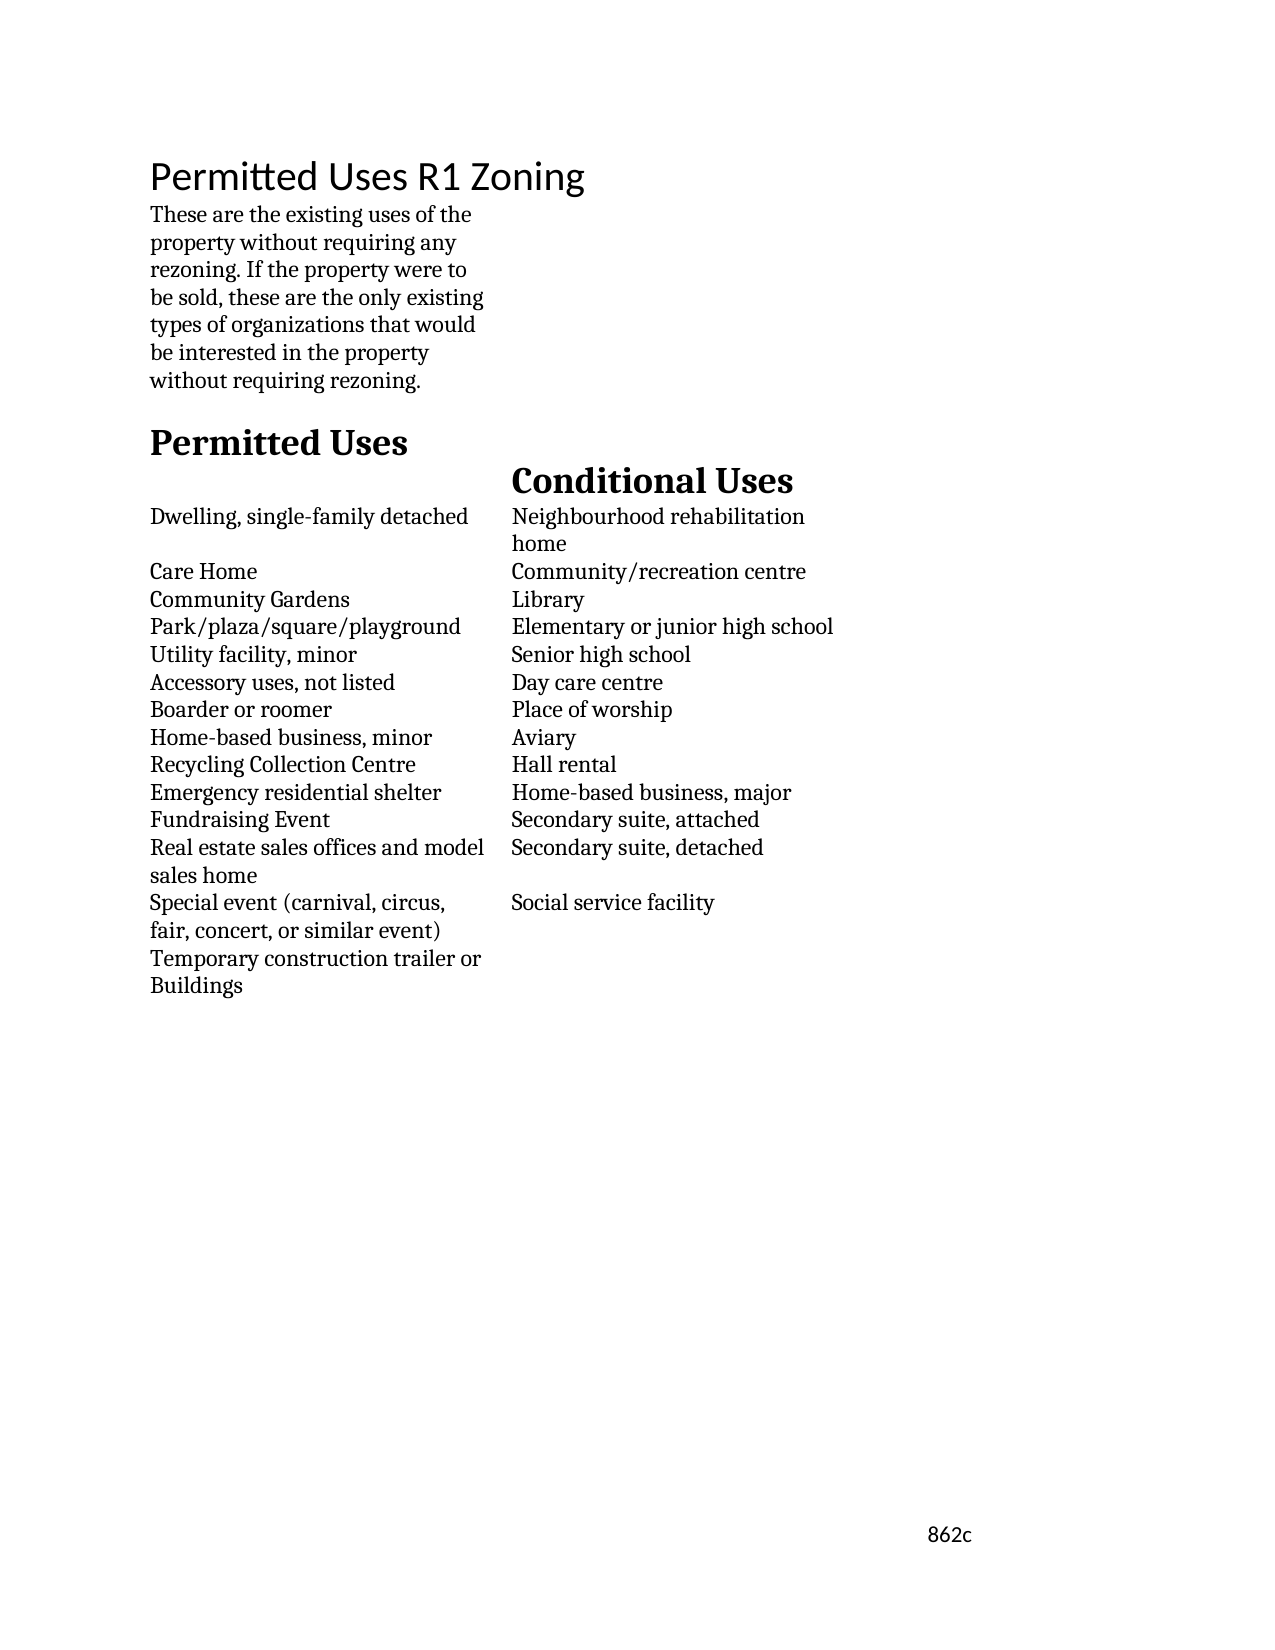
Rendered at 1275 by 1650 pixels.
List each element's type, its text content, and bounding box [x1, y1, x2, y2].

table_cell Park/plaza/square/playground [139, 613, 500, 641]
table_cell Library [500, 586, 862, 613]
table_cell Neighbourhood rehabilitation home [500, 503, 862, 558]
table_cell Dwelling, single-family detached [139, 503, 500, 558]
text Permitted Uses R1 Zoning [150, 150, 1125, 201]
table_cell Home-based business, minor [139, 724, 500, 751]
table_cell Special event (carnival, circus, fair, concert, or similar event) [139, 889, 500, 944]
table_cell Real estate sales offices and model sales home [139, 834, 500, 889]
table_cell Emergency residential shelter [139, 779, 500, 806]
table_cell Elementary or junior high school [500, 613, 862, 641]
table_cell Utility facility, minor [139, 641, 500, 668]
table_header These are the existing uses of the property without requiring any rezoning. If the property were to be sold, these are the only existing types of organizations that would be interested in the property without requiring rezoning. Permitted Uses [139, 201, 500, 503]
table_cell Secondary suite, detached [500, 834, 862, 889]
table_cell Social service facility [500, 889, 862, 944]
table_cell Community/recreation centre [500, 558, 862, 586]
table_cell Care Home [139, 558, 500, 586]
table_cell Aviary [500, 724, 862, 751]
table_cell Community Gardens [139, 586, 500, 613]
table_cell Home-based business, major [500, 779, 862, 806]
table_cell Accessory uses, not listed [139, 668, 500, 696]
table_cell Hall rental [500, 751, 862, 779]
table_cell Senior high school [500, 641, 862, 668]
table_cell Boarder or roomer [139, 696, 500, 723]
table_header Conditional Uses [500, 201, 862, 503]
table_cell Temporary construction trailer or Buildings [139, 944, 862, 1055]
table_cell Day care centre [500, 668, 862, 696]
table_cell Recycling Collection Centre [139, 751, 500, 779]
table_cell Secondary suite, attached [500, 806, 862, 834]
table_cell Fundraising Event [139, 806, 500, 834]
table_cell Place of worship [500, 696, 862, 723]
